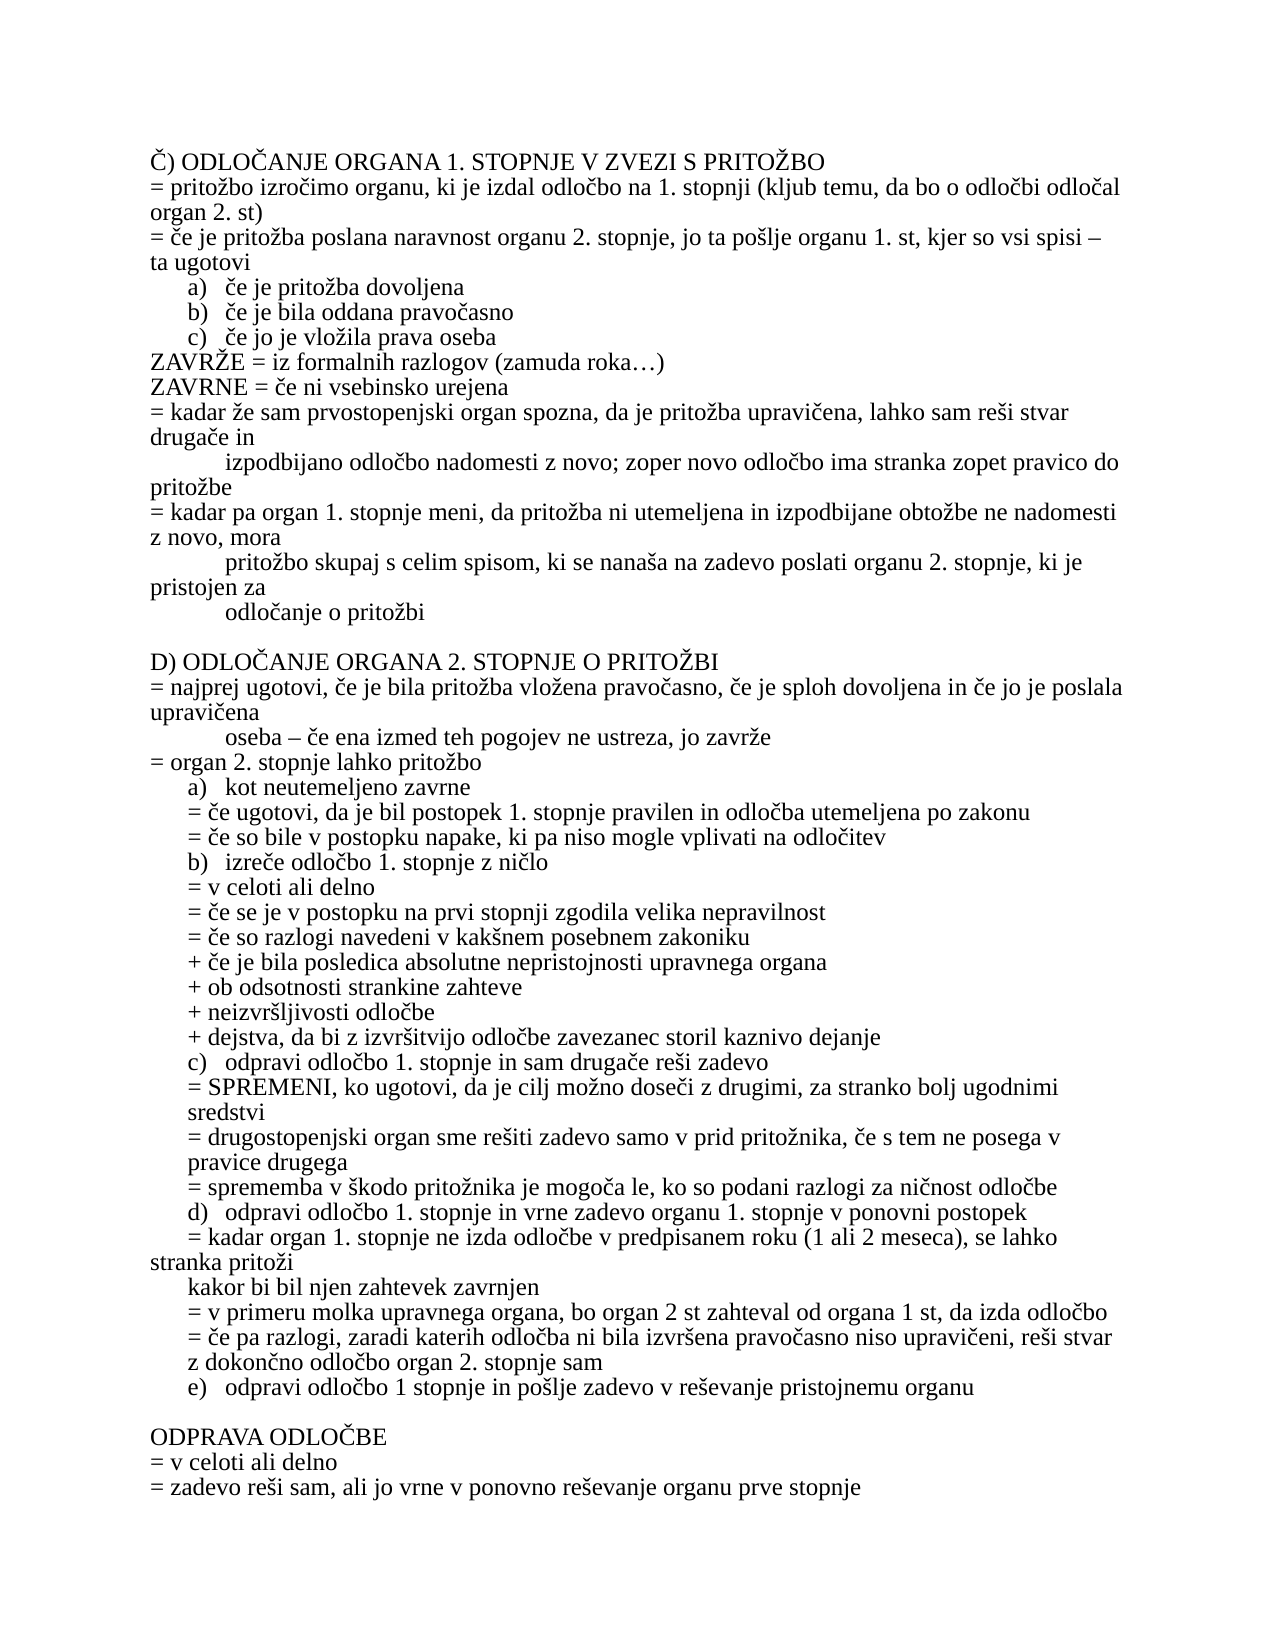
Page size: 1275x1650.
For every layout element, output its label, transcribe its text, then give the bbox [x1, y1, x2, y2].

text c) če jo je vložila prava oseba [187, 325, 1125, 350]
text = organ 2. stopnje lahko pritožbo [150, 750, 1125, 775]
text oseba – če ena izmed teh pogojev ne ustreza, jo zavrže [150, 725, 1125, 750]
text kakor bi bil njen zahtevek zavrnjen [150, 1275, 1125, 1300]
text = zadevo reši sam, ali jo vrne v ponovno reševanje organu prve stopnje [150, 1475, 1125, 1500]
text = če je pritožba poslana naravnost organu 2. stopnje, jo ta pošlje organu 1. st, kjer so vsi spisi – ta ugotovi [150, 225, 1125, 275]
text b) če je bila oddana pravočasno [187, 300, 1125, 325]
text + neizvršljivosti odločbe [187, 1000, 1125, 1025]
text = v celoti ali delno [150, 1450, 1125, 1475]
text ZAVRŽE = iz formalnih razlogov (zamuda roka…) [150, 350, 1125, 375]
text odločanje o pritožbi [150, 600, 1125, 625]
text a) če je pritožba dovoljena [187, 275, 1125, 300]
text = sprememba v škodo pritožnika je mogoča le, ko so podani razlogi za ničnost odločbe [187, 1175, 1125, 1200]
text a) kot neutemeljeno zavrne [187, 775, 1125, 800]
text = kadar organ 1. stopnje ne izda odločbe v predpisanem roku (1 ali 2 meseca), se lahko stranka pritoži [150, 1225, 1125, 1275]
text D) ODLOČANJE ORGANA 2. STOPNJE O PRITOŽBI [150, 650, 1125, 675]
text + dejstva, da bi z izvršitvijo odločbe zavezanec storil kaznivo dejanje [187, 1025, 1125, 1050]
text ODPRAVA ODLOČBE [150, 1425, 1125, 1450]
text = SPREMENI, ko ugotovi, da je cilj možno doseči z drugimi, za stranko bolj ugodnimi sredstvi [187, 1075, 1125, 1125]
text b) izreče odločbo 1. stopnje z ničlo [187, 850, 1125, 875]
text = če so bile v postopku napake, ki pa niso mogle vplivati na odločitev [187, 825, 1125, 850]
text d) odpravi odločbo 1. stopnje in vrne zadevo organu 1. stopnje v ponovni postopek [187, 1200, 1125, 1225]
text pritožbo skupaj s celim spisom, ki se nanaša na zadevo poslati organu 2. stopnje, ki je pristojen za [150, 550, 1125, 600]
text = v primeru molka upravnega organa, bo organ 2 st zahteval od organa 1 st, da izda odločbo [187, 1300, 1125, 1325]
text = najprej ugotovi, če je bila pritožba vložena pravočasno, če je sploh dovoljena in če jo je poslala upravičena [150, 675, 1125, 725]
text = v celoti ali delno [187, 875, 1125, 900]
text + če je bila posledica absolutne nepristojnosti upravnega organa [187, 950, 1125, 975]
text = kadar že sam prvostopenjski organ spozna, da je pritožba upravičena, lahko sam reši stvar drugače in [150, 400, 1125, 450]
text = pritožbo izročimo organu, ki je izdal odločbo na 1. stopnji (kljub temu, da bo o odločbi odločal organ 2. st) [150, 175, 1125, 225]
text = če se je v postopku na prvi stopnji zgodila velika nepravilnost [187, 900, 1125, 925]
text Č) ODLOČANJE ORGANA 1. STOPNJE V ZVEZI S PRITOŽBO [150, 150, 1125, 175]
text = kadar pa organ 1. stopnje meni, da pritožba ni utemeljena in izpodbijane obtožbe ne nadomesti z novo, mora [150, 500, 1125, 550]
text izpodbijano odločbo nadomesti z novo; zoper novo odločbo ima stranka zopet pravico do pritožbe [150, 450, 1125, 500]
text = če so razlogi navedeni v kakšnem posebnem zakoniku [187, 925, 1125, 950]
text = drugostopenjski organ sme rešiti zadevo samo v prid pritožnika, če s tem ne posega v pravice drugega [187, 1125, 1125, 1175]
text e) odpravi odločbo 1 stopnje in pošlje zadevo v reševanje pristojnemu organu [187, 1375, 1125, 1400]
text c) odpravi odločbo 1. stopnje in sam drugače reši zadevo [187, 1050, 1125, 1075]
text + ob odsotnosti strankine zahteve [187, 975, 1125, 1000]
text = če ugotovi, da je bil postopek 1. stopnje pravilen in odločba utemeljena po zakonu [187, 800, 1125, 825]
text = če pa razlogi, zaradi katerih odločba ni bila izvršena pravočasno niso upravičeni, reši stvar z dokončno odločbo organ 2. stopnje sam [187, 1325, 1125, 1375]
text ZAVRNE = če ni vsebinsko urejena [150, 375, 1125, 400]
